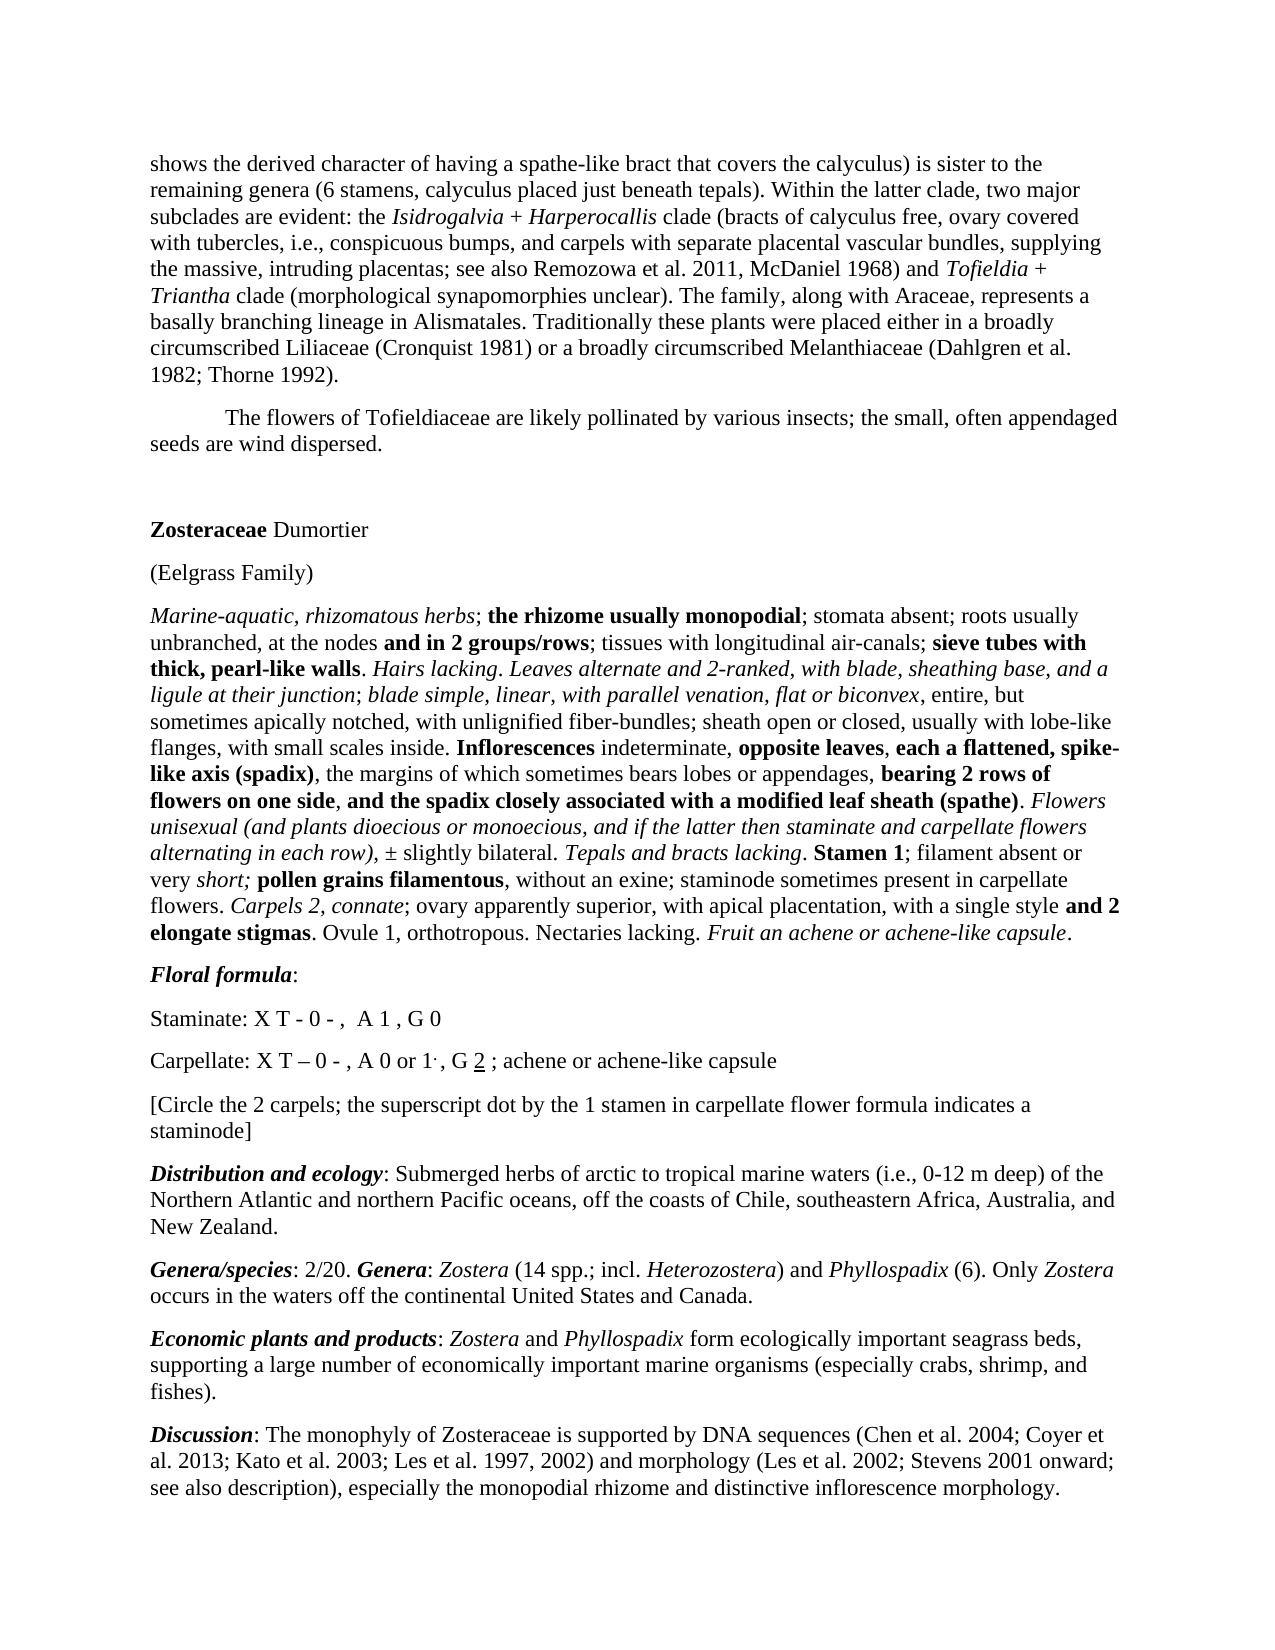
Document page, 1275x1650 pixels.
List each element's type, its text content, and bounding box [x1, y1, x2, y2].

text Staminate: X T - 0 - , A 1 , G 0 [150, 1004, 1125, 1031]
text Genera/species: 2/20. Genera: Zostera (14 spp.; incl. Heterozostera) and Phyllospadix (6). Only Zostera occurs in the waters off the continental United States and Canada. [150, 1256, 1125, 1308]
text The flowers of Tofieldiaceae are likely pollinated by various insects; the small, often appendaged seeds are wind dispersed. [150, 404, 1125, 457]
text Economic plants and products: Zostera and Phyllospadix form ecologically important seagrass beds, supporting a large number of economically important marine organisms (especially crabs, shrimp, and fishes). [150, 1325, 1125, 1404]
text Carpellate: X T – 0 - , A 0 or 1. , G 2 ; achene or achene-like capsule [150, 1048, 1125, 1074]
text [Circle the 2 carpels; the superscript dot by the 1 stamen in carpellate flower formula indicates a staminode] [150, 1091, 1125, 1143]
text (Eelgrass Family) [150, 559, 1125, 586]
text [150, 150, 1125, 387]
text Zosteraceae Dumortier [150, 516, 1125, 543]
text Marine-aquatic, rhizomatous herbs; the rhizome usually monopodial; stomata absent; roots usually unbranched, at the nodes and in 2 groups/rows; tissues with longitudinal air-canals; sieve tubes with thick, pearl-like walls. Hairs lacking. Leaves alternate and 2-ranked, with blade, sheathing base, and a ligule at their junction; blade simple, linear, with parallel venation, flat or biconvex, entire, but sometimes apically notched, with unlignified fiber-bundles; sheath open or closed, usually with lobe-like flanges, with small scales inside. Inflorescences indeterminate, opposite leaves, each a flattened, spike-like axis (spadix), the margins of which sometimes bears lobes or appendages, bearing 2 rows of flowers on one side, and the spadix closely associated with a modified leaf sheath (spathe). Flowers unisexual (and plants dioecious or monoecious, and if the latter then staminate and carpellate flowers alternating in each row), ± slightly bilateral. Tepals and bracts lacking. Stamen 1; filament absent or very short; pollen grains filamentous, without an exine; staminode sometimes present in carpellate flowers. Carpels 2, connate; ovary apparently superior, with apical placentation, with a single style and 2 elongate stigmas. Ovule 1, orthotropous. Nectaries lacking. Fruit an achene or achene-like capsule. [150, 602, 1125, 945]
text Floral formula: [150, 962, 1125, 988]
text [150, 1421, 1125, 1500]
text Distribution and ecology: Submerged herbs of arctic to tropical marine waters (i.e., 0-12 m deep) of the Northern Atlantic and northern Pacific oceans, off the coasts of Chile, southeastern Africa, Australia, and New Zealand. [150, 1160, 1125, 1239]
